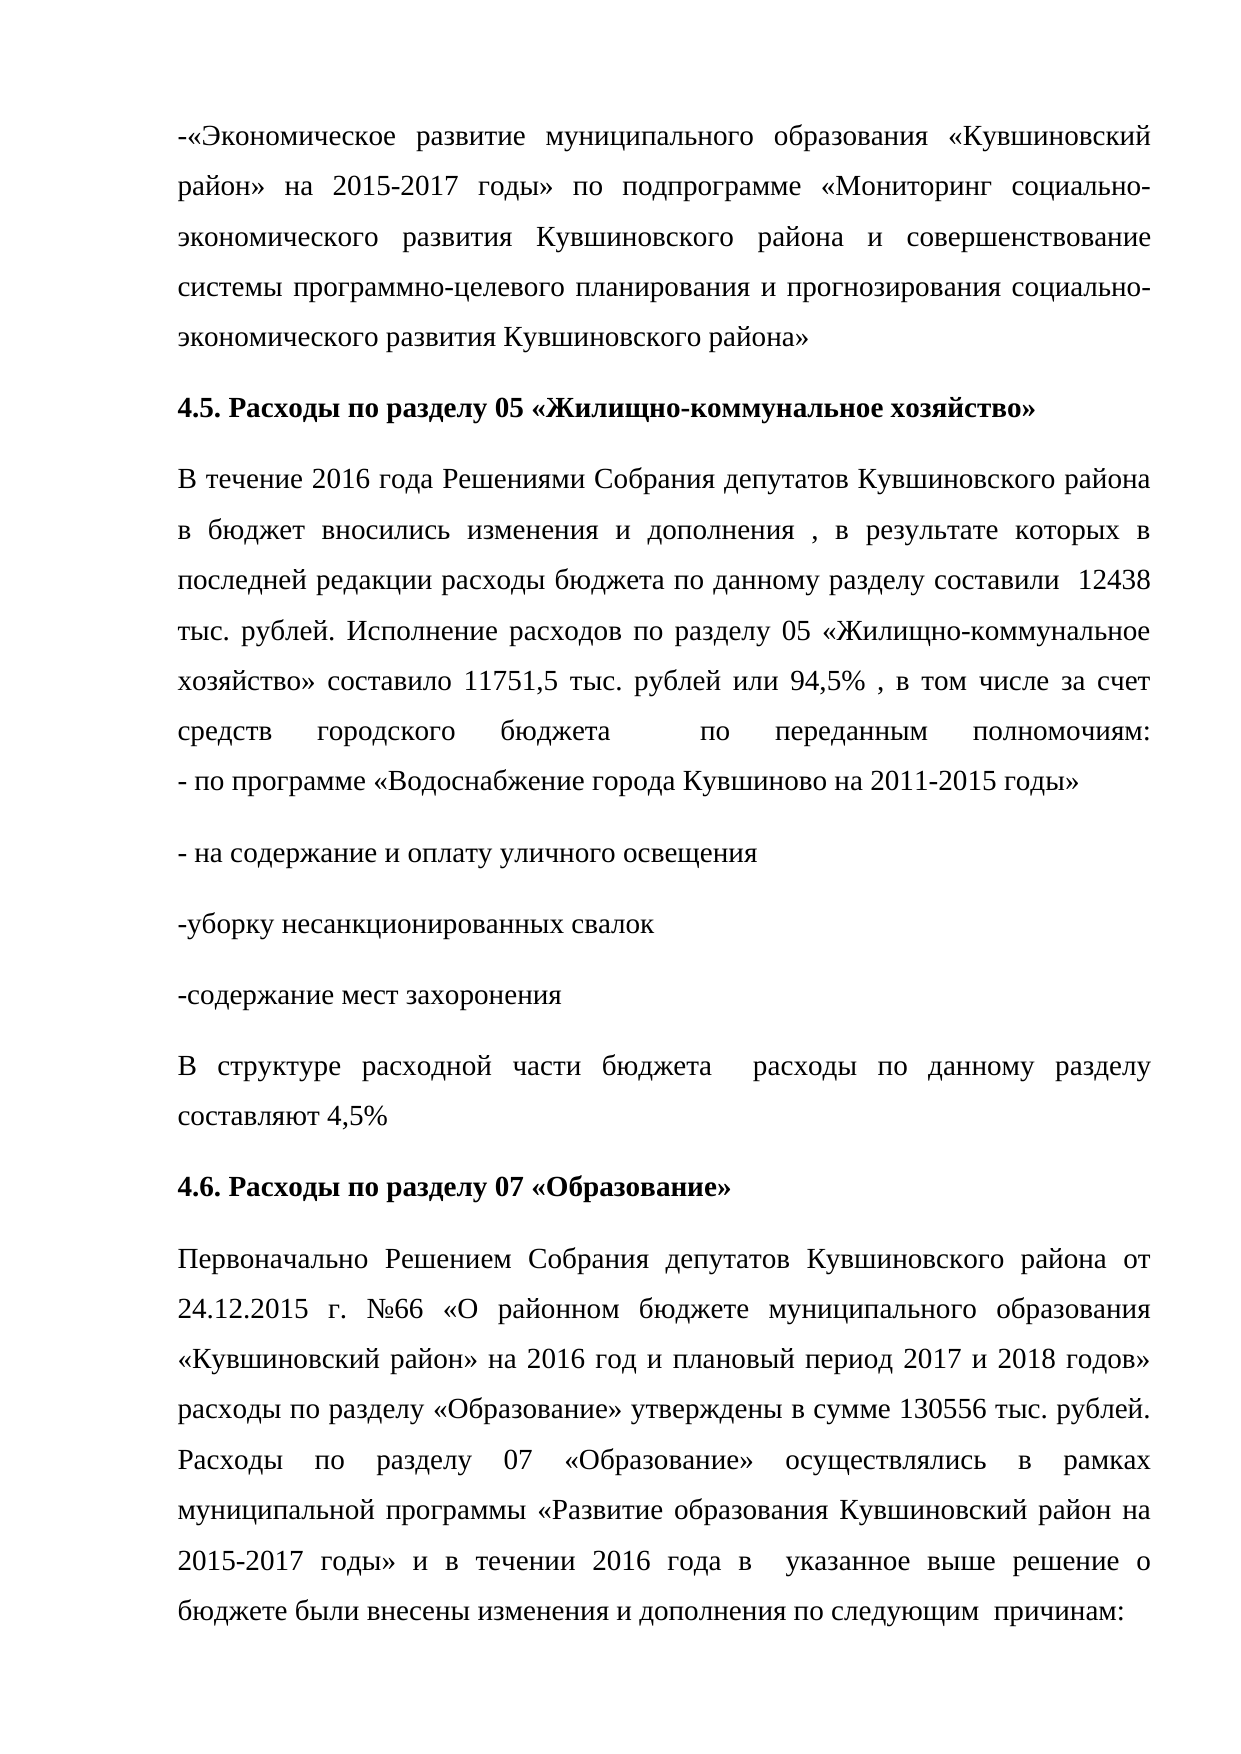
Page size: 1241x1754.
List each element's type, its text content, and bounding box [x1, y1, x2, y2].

text 4.6. Расходы по разделу 07 «Образование» [177, 1169, 1152, 1203]
text Первоначально Решением Собрания депутатов Кувшиновского района от 24.12.2015 г. №66 «О районном бюджете муниципального образования «Кувшиновский район» на 2016 год и плановый период 2017 и 2018 годов» расходы по разделу «Образование» утверждены в сумме 130556 тыс. рублей. Расходы по разделу 07 «Образование» осуществлялись в рамках муниципальной программы «Развитие образования Кувшиновский район на 2015-2017 годы» и в течении 2016 года в указанное выше решение о бюджете были внесены изменения и дополнения по следующим причинам: [177, 1241, 1152, 1626]
text 4.5. Расходы по разделу 05 «Жилищно-коммунальное хозяйство» [177, 391, 1152, 424]
text -«Экономическое развитие муниципального образования «Кувшиновский район» на 2015-2017 годы» по подпрограмме «Мониторинг социально-экономического развития Кувшиновского района и совершенствование системы программно-целевого планирования и прогнозирования социально-экономического развития Кувшиновского района» [177, 118, 1152, 353]
text - на содержание и оплату уличного освещения [177, 835, 1152, 868]
text В структуре расходной части бюджета расходы по данному разделу составляют 4,5% [177, 1048, 1152, 1132]
text -уборку несанкционированных свалок [177, 906, 1152, 939]
text -содержание мест захоронения [177, 977, 1152, 1011]
text В течение 2016 года Решениями Собрания депутатов Кувшиновского района в бюджет вносились изменения и дополнения , в результате которых в последней редакции расходы бюджета по данному разделу составили 12438 тыс. рублей. Исполнение расходов по разделу 05 «Жилищно-коммунальное хозяйство» составило 11751,5 тыс. рублей или 94,5% , в том числе за счет средств городского бюджета по переданным полномочиям: - по программе «Водоснабжение города Кувшиново на 2011-2015 годы» [177, 462, 1152, 797]
